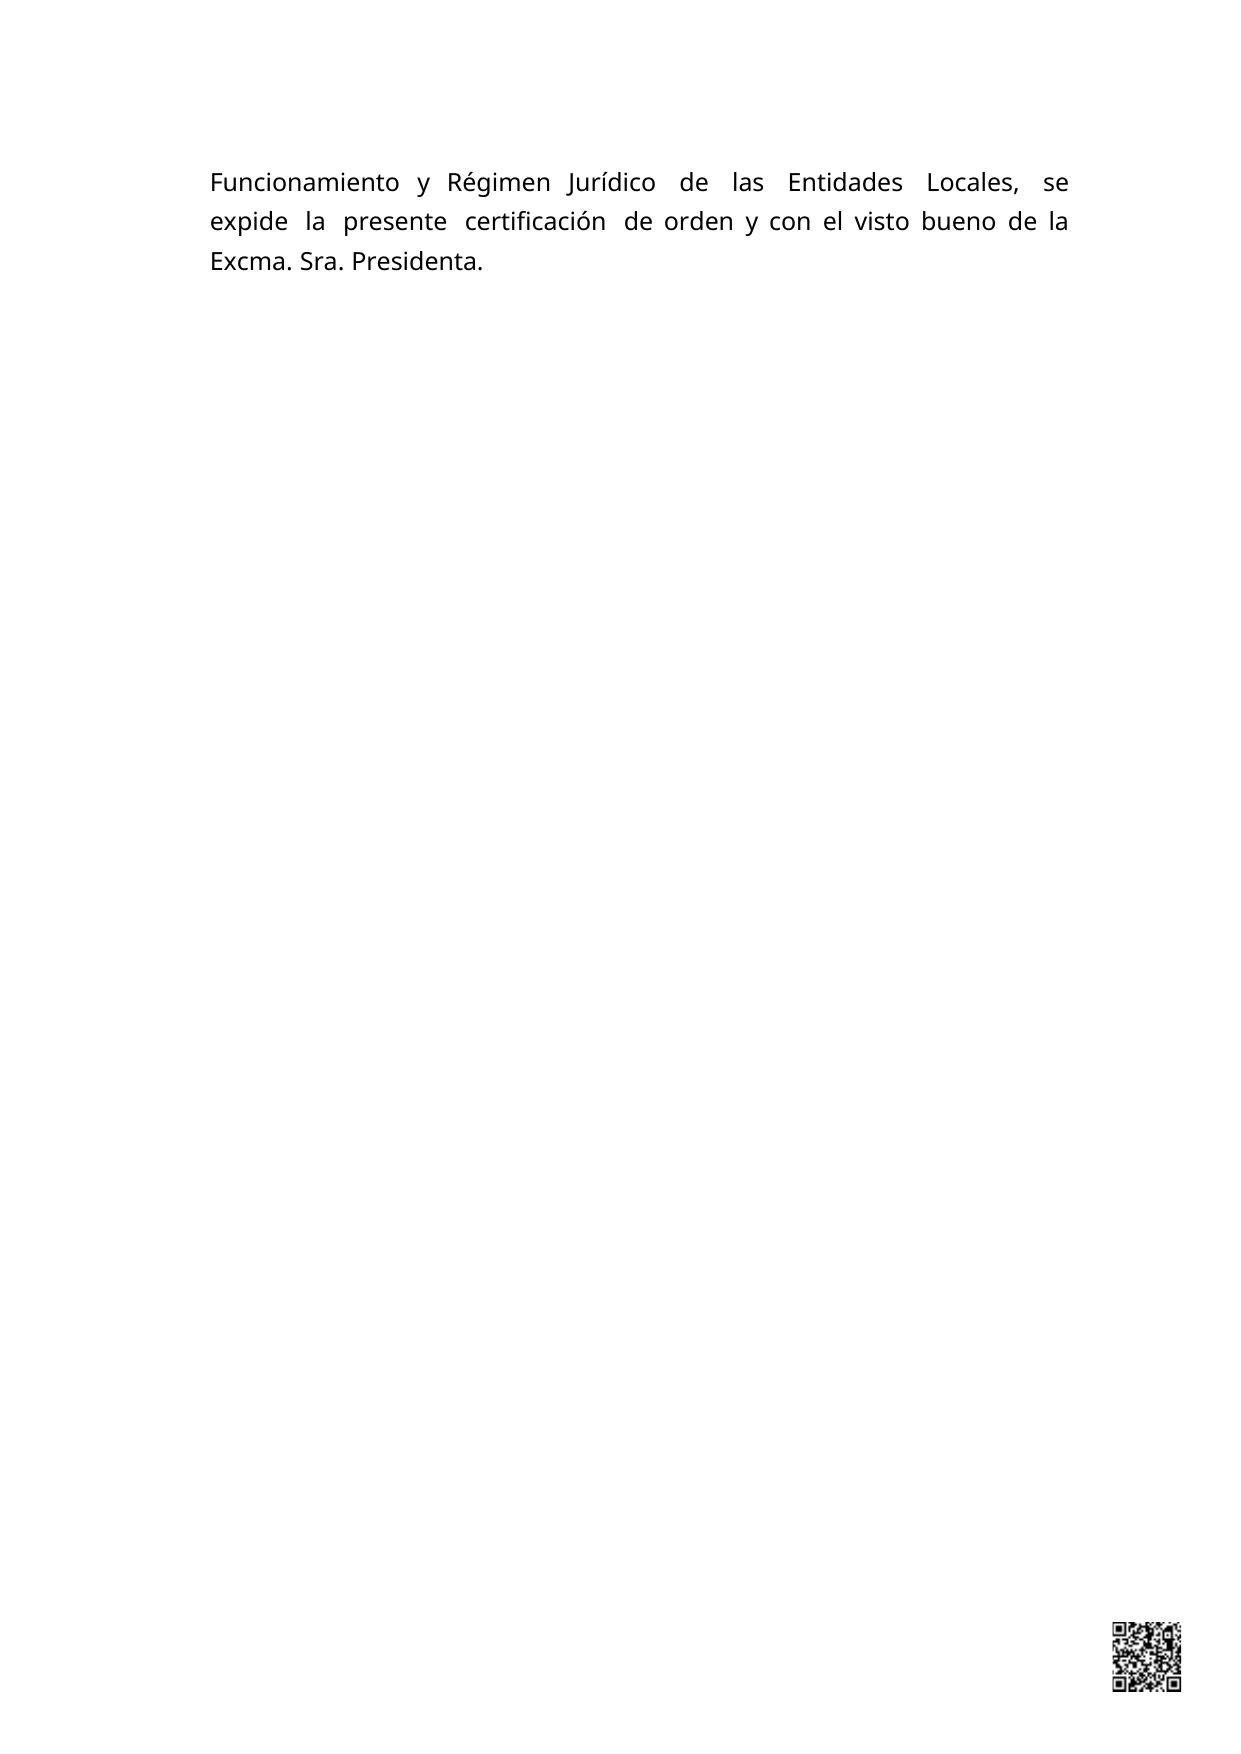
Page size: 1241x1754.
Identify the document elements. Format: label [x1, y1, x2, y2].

picture [1112, 1622, 1182, 1692]
text [209, 164, 1069, 278]
